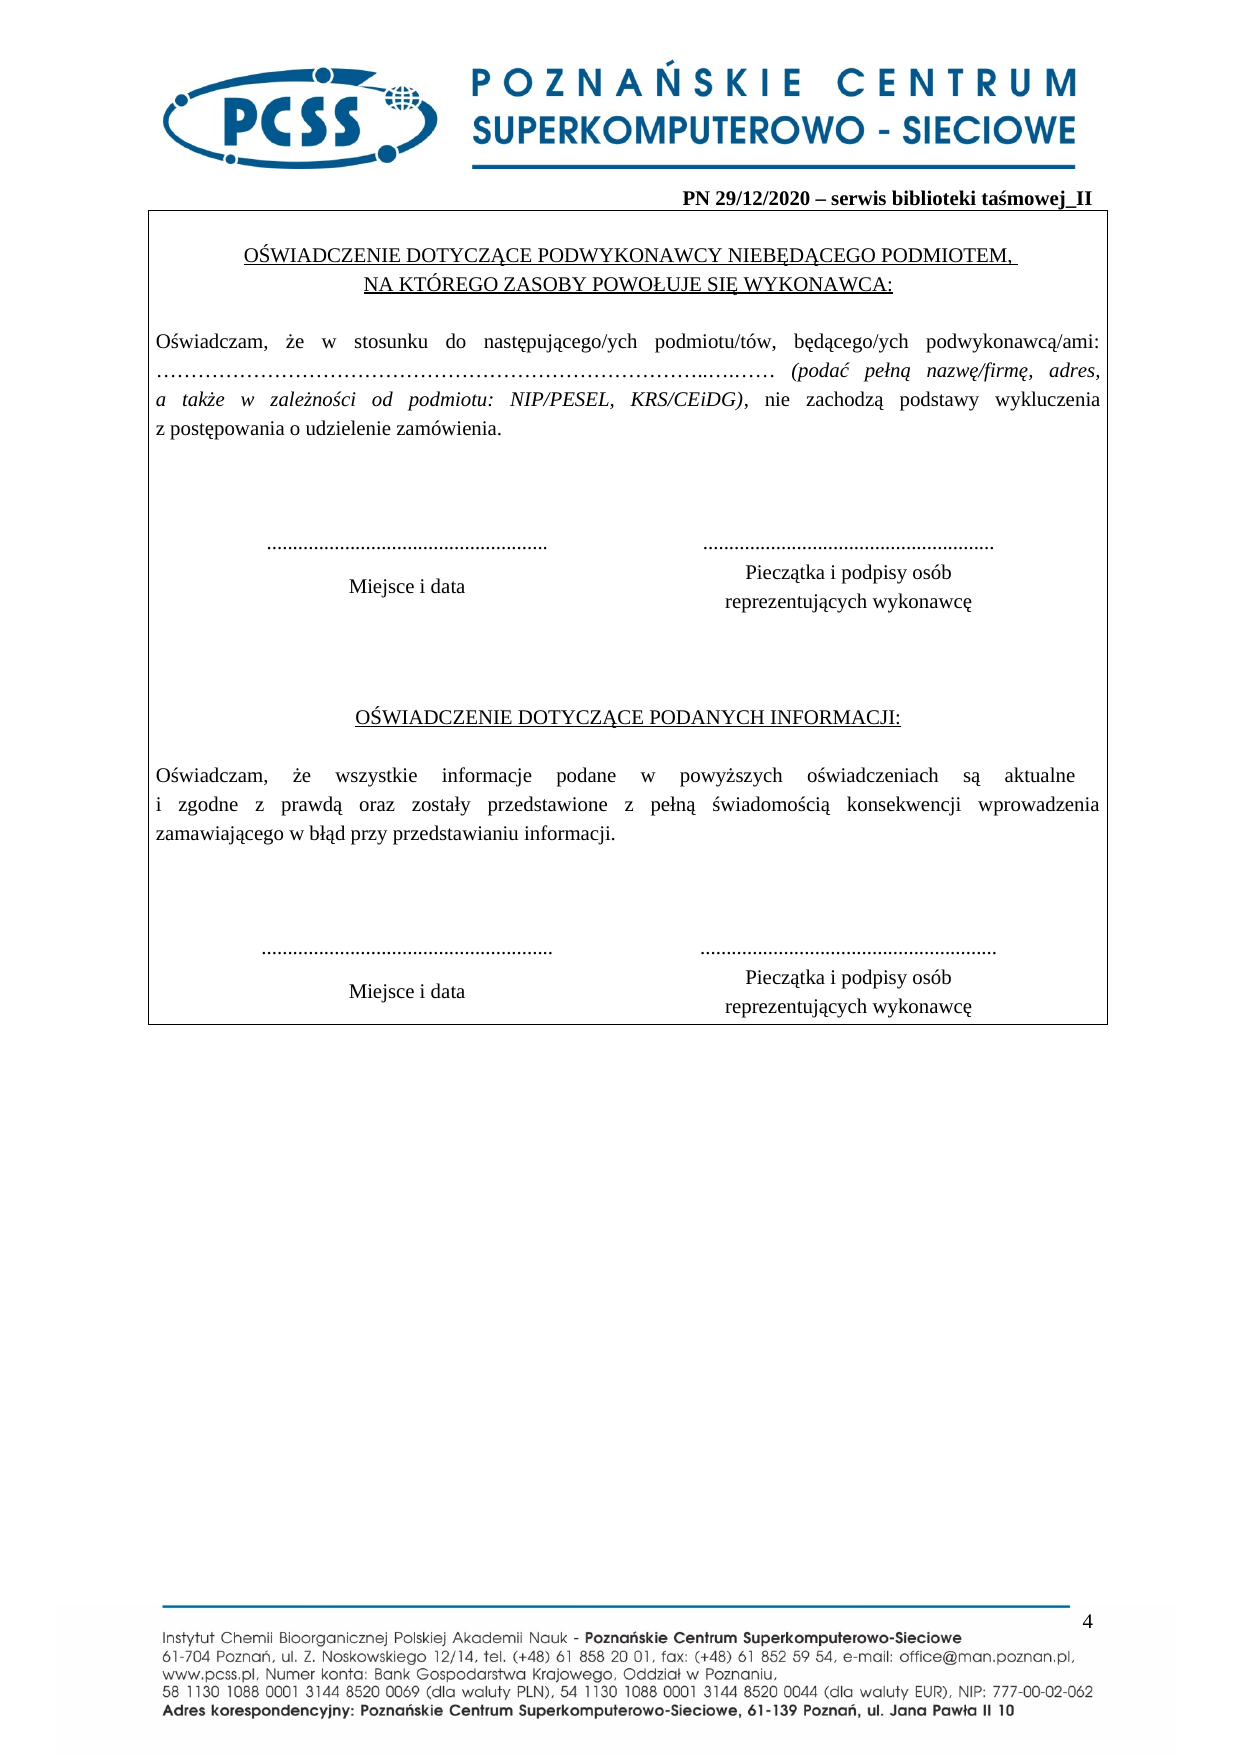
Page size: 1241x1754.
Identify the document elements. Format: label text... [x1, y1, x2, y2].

picture [55, 1603, 1177, 1754]
picture [55, 0, 1182, 169]
